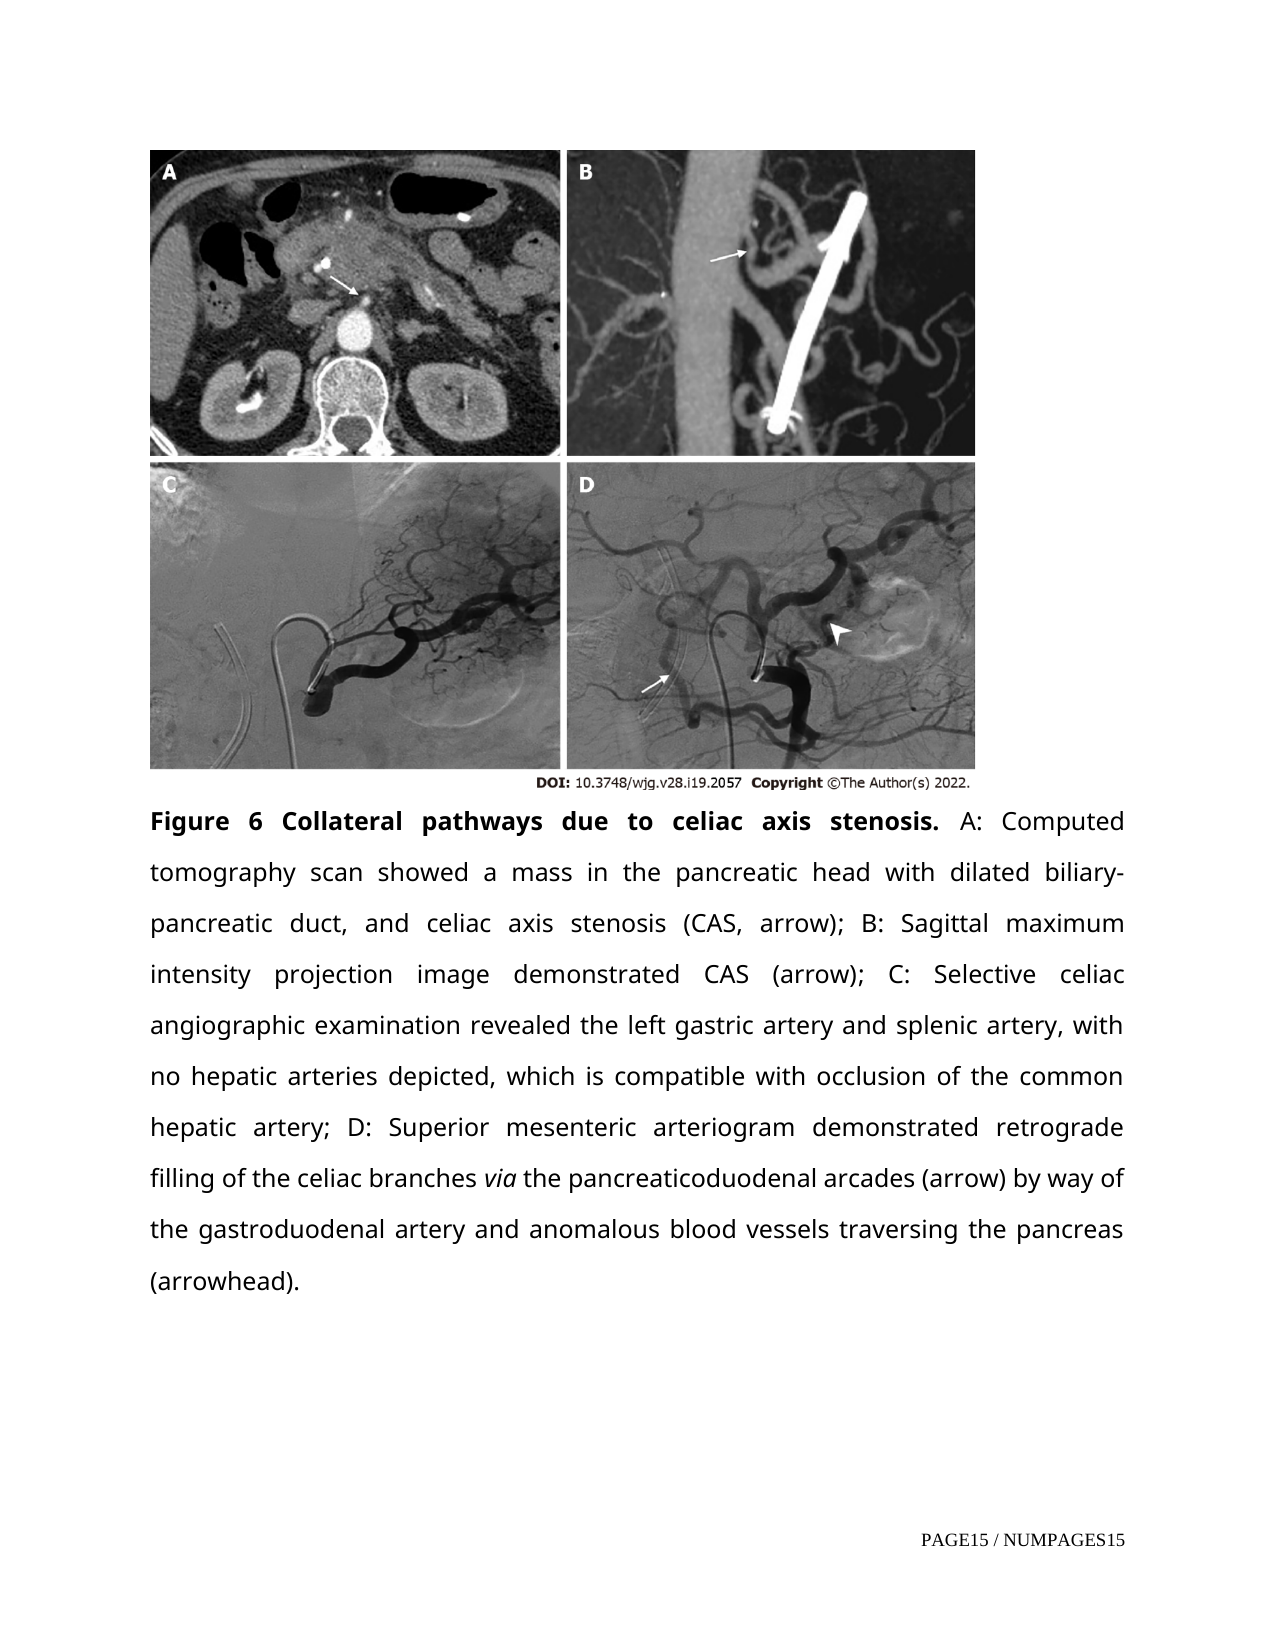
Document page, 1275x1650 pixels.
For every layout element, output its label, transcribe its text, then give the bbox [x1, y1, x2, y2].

picture [150, 150, 976, 790]
text Figure 6 Collateral pathways due to celiac axis stenosis. A: Computed tomography scan showed a mass in the pancreatic head with dilated biliary-pancreatic duct, and celiac axis stenosis (CAS, arrow); B: Sagittal maximum intensity projection image demonstrated CAS (arrow); C: Selective celiac angiographic examination revealed the left gastric artery and splenic artery, with no hepatic arteries depicted, which is compatible with occlusion of the common hepatic artery; D: Superior mesenteric arteriogram demonstrated retrograde filling of the celiac branches via the pancreaticoduodenal arcades (arrow) by way of the gastroduodenal artery and anomalous blood vessels traversing the pancreas (arrowhead). [150, 804, 1125, 1297]
